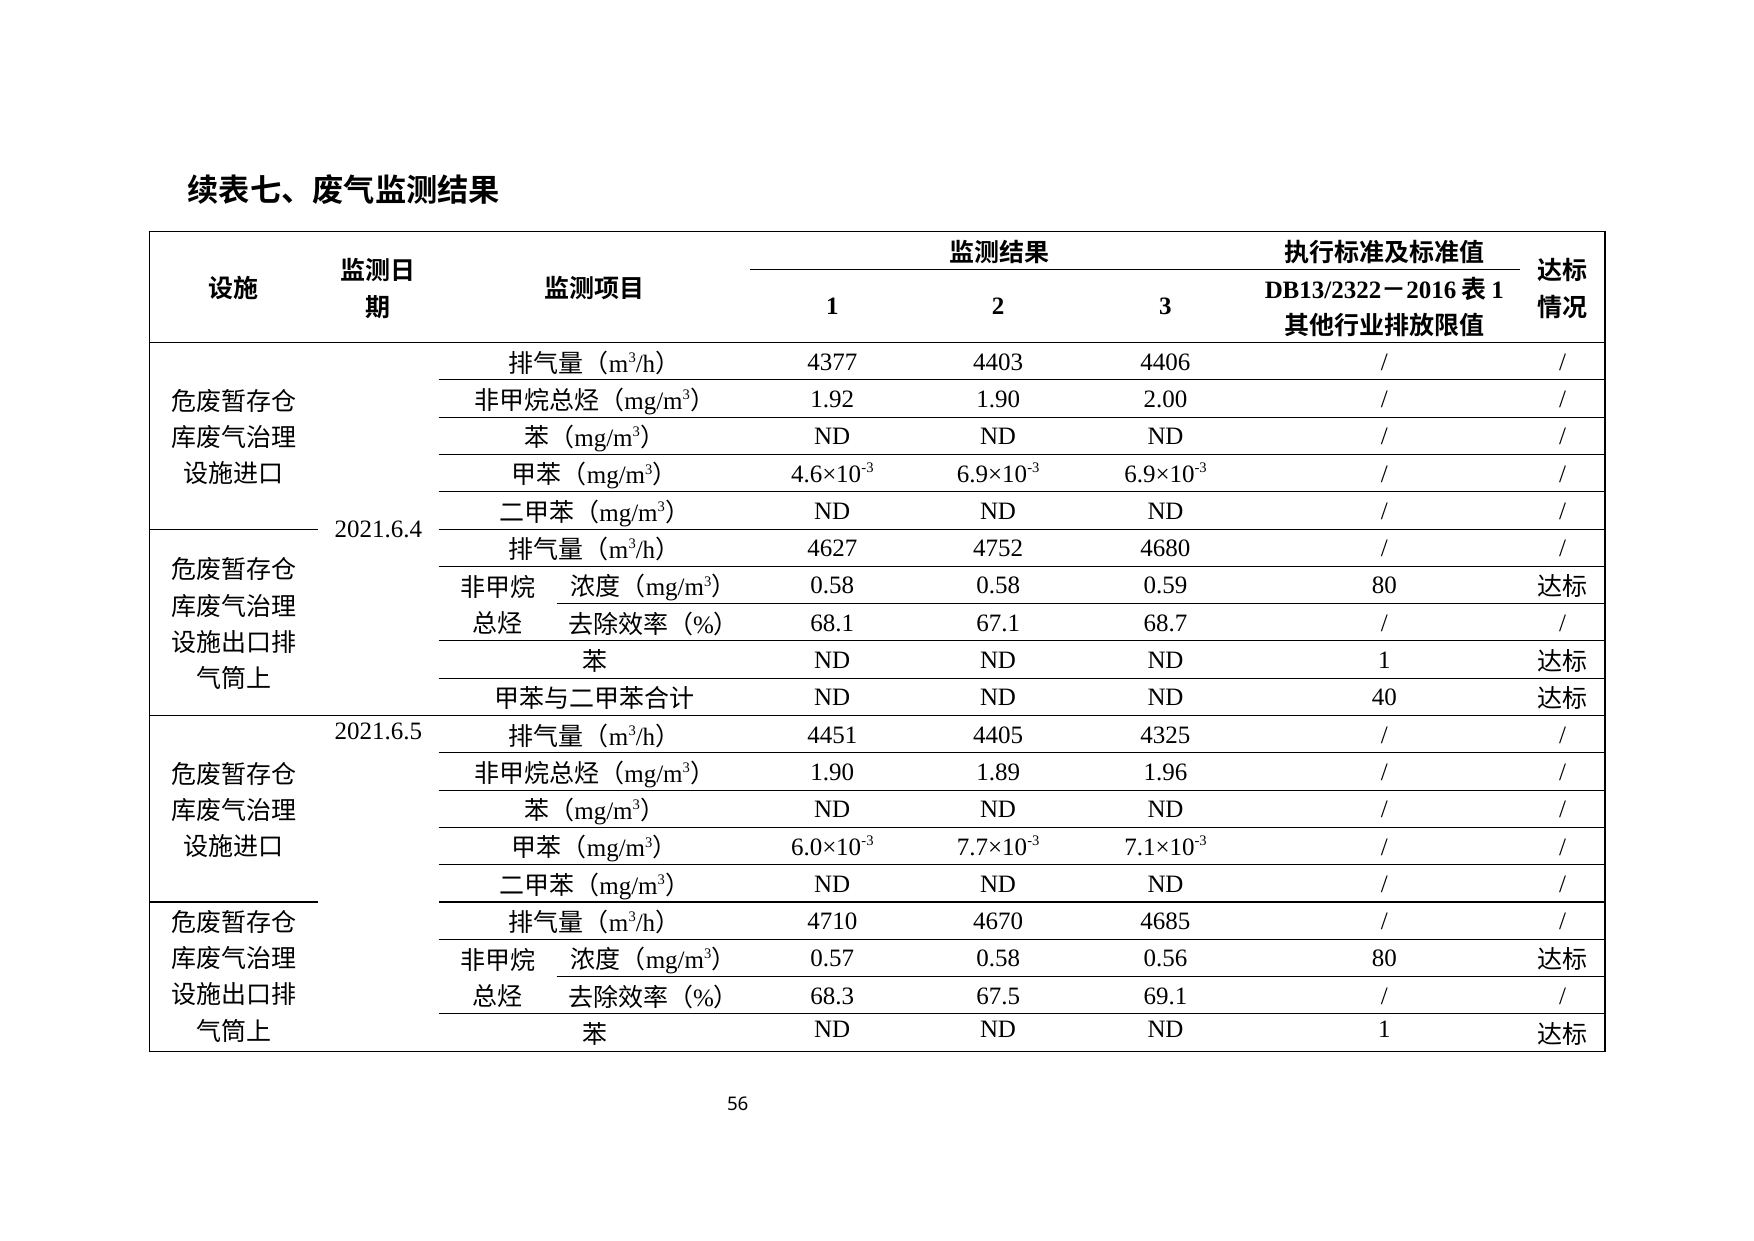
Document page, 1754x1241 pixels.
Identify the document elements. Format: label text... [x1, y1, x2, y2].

table_cell / [1520, 492, 1604, 528]
table_cell 1.89 [914, 753, 1082, 789]
table_header 设施 [150, 232, 318, 342]
table_cell / [1520, 530, 1604, 566]
table_cell / [1520, 753, 1604, 789]
table_cell / [1520, 380, 1604, 417]
text 续表七、废气监测结果 [187, 165, 1566, 210]
table_cell / [1249, 791, 1520, 827]
table_cell 非甲烷总烃（mg/m3） [439, 380, 750, 417]
table_cell 6.9×10-3 [1082, 455, 1248, 491]
table_cell 苯 [439, 641, 750, 678]
table_cell ND [914, 641, 1082, 678]
table_cell ND [1082, 679, 1248, 715]
table_cell 80 [1249, 567, 1520, 603]
table_cell 危废暂存仓库废气治理设施进口 [150, 716, 318, 901]
table_cell 4406 [1082, 343, 1248, 379]
table_cell 甲苯（mg/m3） [439, 828, 750, 864]
table_cell ND [750, 641, 914, 678]
table_cell / [1249, 977, 1520, 1013]
table_cell 4710 [750, 903, 914, 939]
table_cell 68.1 [750, 604, 914, 640]
table_cell 1 [1249, 641, 1520, 678]
table_cell / [1520, 828, 1604, 864]
table_cell ND [914, 791, 1082, 827]
table_cell / [1249, 455, 1520, 491]
table_cell 去除效率（%） [557, 604, 750, 640]
table_cell ND [750, 865, 914, 901]
table_cell 67.5 [914, 977, 1082, 1013]
table_cell 4680 [1082, 530, 1248, 566]
table_cell 67.1 [914, 604, 1082, 640]
table_cell / [1249, 716, 1520, 752]
table_cell 1 [1249, 1014, 1520, 1051]
table_cell 40 [1249, 679, 1520, 715]
table_cell ND [750, 492, 914, 528]
table_cell ND [750, 791, 914, 827]
table_cell 2021.6.5 [318, 716, 438, 1051]
table_cell ND [914, 1014, 1082, 1051]
table_cell 6.0×10-3 [750, 828, 914, 864]
table_cell DB13/2322－2016表1其他行业排放限值 [1249, 270, 1520, 342]
table_cell / [1520, 903, 1604, 939]
table_cell 68.7 [1082, 604, 1248, 640]
table_cell 排气量（m3/h） [439, 903, 750, 939]
table_cell 排气量（m3/h） [439, 716, 750, 752]
table_cell ND [750, 679, 914, 715]
table_cell ND [914, 418, 1082, 454]
table_cell / [1249, 604, 1520, 640]
table_cell 达标 [1520, 641, 1604, 678]
table_cell 非甲烷总烃（mg/m3） [439, 753, 750, 789]
table_cell 0.58 [750, 567, 914, 603]
table_cell 0.57 [750, 940, 914, 976]
table_cell 达标 [1520, 679, 1604, 715]
table_cell / [1520, 865, 1604, 901]
table_cell ND [1082, 641, 1248, 678]
table_cell 二甲苯（mg/m3） [439, 865, 750, 901]
table_cell / [1249, 753, 1520, 789]
table_header 监测结果 [750, 232, 1248, 268]
table_cell ND [914, 492, 1082, 528]
table_cell ND [1082, 418, 1248, 454]
table_cell 1.90 [914, 380, 1082, 417]
table_cell / [1249, 418, 1520, 454]
table_cell 1.96 [1082, 753, 1248, 789]
table_header 达标 情况 [1520, 232, 1604, 342]
table_cell 80 [1249, 940, 1520, 976]
table_header 监测日期 [318, 232, 438, 342]
table_cell 0.56 [1082, 940, 1248, 976]
table_cell 二甲苯（mg/m3） [439, 492, 750, 528]
table_cell / [1249, 865, 1520, 901]
table_cell / [1249, 828, 1520, 864]
table_cell 2.00 [1082, 380, 1248, 417]
table_cell 达标 [1520, 940, 1604, 976]
table_cell 3 [1082, 270, 1248, 342]
table_cell 69.1 [1082, 977, 1248, 1013]
table_cell 7.1×10-3 [1082, 828, 1248, 864]
table_cell 0.58 [914, 940, 1082, 976]
table_cell 达标 [1520, 1014, 1604, 1051]
table_cell / [1249, 380, 1520, 417]
table_cell 危废暂存仓库废气治理设施进口 [150, 343, 318, 528]
table_cell 6.9×10-3 [914, 455, 1082, 491]
table_cell 4.6×10-3 [750, 455, 914, 491]
table_cell 1.90 [750, 753, 914, 789]
table_cell / [1520, 604, 1604, 640]
table_cell / [1520, 455, 1604, 491]
table_cell 甲苯（mg/m3） [439, 455, 750, 491]
table_header 执行标准及标准值 [1249, 232, 1520, 268]
table_cell 4325 [1082, 716, 1248, 752]
table_cell 浓度（mg/m3） [557, 567, 750, 603]
table_header 监测项目 [439, 232, 750, 342]
table_cell 非甲烷总烃 [439, 940, 557, 1013]
table_cell 4670 [914, 903, 1082, 939]
table_cell 2 [914, 270, 1082, 342]
table_cell 1.92 [750, 380, 914, 417]
table_cell 4377 [750, 343, 914, 379]
table_cell / [1520, 716, 1604, 752]
table_cell / [1520, 343, 1604, 379]
table_cell ND [1082, 791, 1248, 827]
table_cell 4685 [1082, 903, 1248, 939]
table_cell / [1520, 791, 1604, 827]
table_cell ND [914, 679, 1082, 715]
table_cell 0.58 [914, 567, 1082, 603]
table_cell / [1249, 530, 1520, 566]
table_cell 苯 [439, 1014, 750, 1051]
table_cell 68.3 [750, 977, 914, 1013]
table_cell 4451 [750, 716, 914, 752]
table_cell / [1249, 343, 1520, 379]
table_cell 危废暂存仓库废气治理设施出口排气筒上 [150, 903, 318, 1051]
table_cell 2021.6.4 [318, 343, 438, 715]
table_cell 非甲烷总烃 [439, 567, 557, 640]
table_cell 去除效率（%） [557, 977, 750, 1013]
table_cell / [1249, 492, 1520, 528]
table_cell ND [1082, 492, 1248, 528]
table_cell 苯（mg/m3） [439, 791, 750, 827]
table_cell 1 [750, 270, 914, 342]
table_cell 排气量（m3/h） [439, 530, 750, 566]
table_cell 0.59 [1082, 567, 1248, 603]
table_cell 危废暂存仓库废气治理设施出口排气筒上 [150, 530, 318, 715]
table_cell 苯（mg/m3） [439, 418, 750, 454]
table_cell 4403 [914, 343, 1082, 379]
table_cell ND [750, 1014, 914, 1051]
table_cell / [1249, 903, 1520, 939]
table_cell 4405 [914, 716, 1082, 752]
table_cell / [1520, 977, 1604, 1013]
table_cell / [1520, 418, 1604, 454]
table_cell ND [1082, 1014, 1248, 1051]
table_cell 4627 [750, 530, 914, 566]
table_cell 甲苯与二甲苯合计 [439, 679, 750, 715]
table_cell 7.7×10-3 [914, 828, 1082, 864]
table_cell 排气量（m3/h） [439, 343, 750, 379]
table_cell ND [1082, 865, 1248, 901]
table_cell 浓度（mg/m3） [557, 940, 750, 976]
table_cell ND [750, 418, 914, 454]
table_cell 达标 [1520, 567, 1604, 603]
table_cell ND [914, 865, 1082, 901]
table_cell 4752 [914, 530, 1082, 566]
